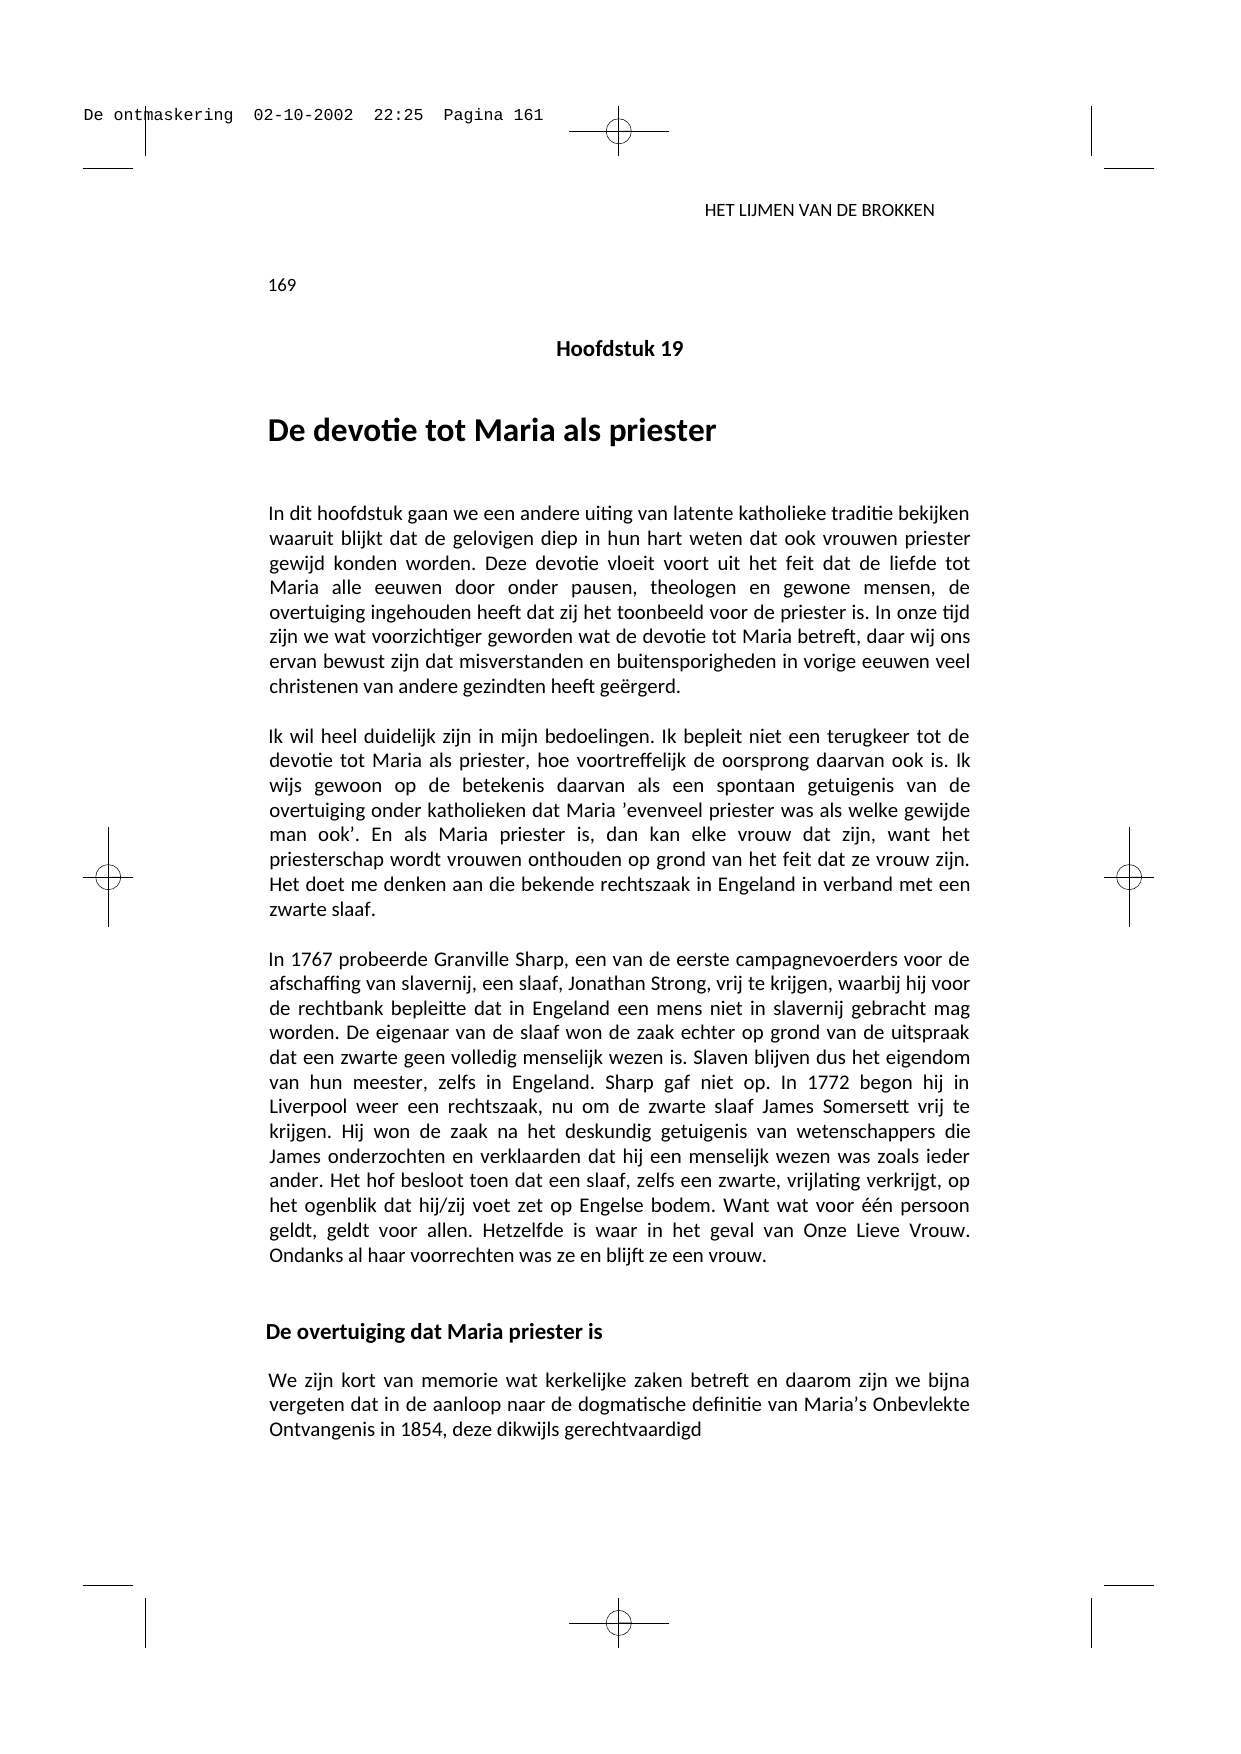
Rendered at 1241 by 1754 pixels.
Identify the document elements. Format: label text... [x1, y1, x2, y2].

text In 1767 probeerde Granville Sharp, een van de eerste campagnevoerders voor de afschaffing van slavernij, een slaaf, Jonathan Strong, vrij te krijgen, waarbij hij voor de rechtbank bepleitte dat in Engeland een mens niet in slavernij gebracht mag worden. De eigenaar van de slaaf won de zaak echter op grond van de uitspraak dat een zwarte geen volledig menselijk wezen is. Slaven blijven dus het eigendom van hun meester, zelfs in Engeland. Sharp gaf niet op. In 1772 begon hij in Liverpool weer een rechtszaak, nu om de zwarte slaaf James Somersett vrij te krijgen. Hij won de zaak na het deskundig getuigenis van wetenschappers die James onderzochten en verklaarden dat hij een menselijk wezen was zoals ieder ander. Het hof besloot toen dat een slaaf, zelfs een zwarte, vrijlating verkrijgt, op het ogenblik dat hij/zij voet zet op Engelse bodem. Want wat voor één persoon geldt, geldt voor allen. Hetzelfde is waar in het geval van Onze Lieve Vrouw. Ondanks al haar voorrechten was ze en blijft ze een vrouw. [268, 946, 972, 1267]
text Hoofdstuk 19 [268, 334, 971, 362]
subtitle De devotie tot Maria als priester [268, 409, 973, 450]
text 169 [268, 273, 945, 296]
subtitle De overtuiging dat Maria priester is [266, 1317, 973, 1345]
text Ik wil heel duidelijk zijn in mijn bedoelingen. Ik bepleit niet een terugkeer tot de devotie tot Maria als priester, hoe voortreffelijk de oorsprong daarvan ook is. Ik wijs gewoon op de betekenis daarvan als een spontaan getuigenis van de overtuiging onder katholieken dat Maria ’evenveel priester was als welke gewijde man ook’. En als Maria priester is, dan kan elke vrouw dat zijn, want het priesterschap wordt vrouwen onthouden op grond van het feit dat ze vrouw zijn. Het doet me denken aan die bekende rechtszaak in Engeland in verband met een zwarte slaaf. [268, 724, 972, 921]
text In dit hoofdstuk gaan we een andere uiting van latente katholieke traditie bekijken waaruit blijkt dat de gelovigen diep in hun hart weten dat ook vrouwen priester gewijd konden worden. Deze devotie vloeit voort uit het feit dat de liefde tot Maria alle eeuwen door onder pausen, theologen en gewone mensen, de overtuiging ingehouden heeft dat zij het toonbeeld voor de priester is. In onze tijd zijn we wat voorzichtiger geworden wat de devotie tot Maria betreft, daar wij ons ervan bewust zijn dat misverstanden en buitensporigheden in vorige eeuwen veel christenen van andere gezindten heeft geërgerd. [268, 501, 972, 698]
text We zijn kort van memorie wat kerkelijke zaken betreft en daarom zijn we bijna vergeten dat in de aanloop naar de dogmatische definitie van Maria’s Onbevlekte Ontvangenis in 1854, deze dikwijls gerechtvaardigd [268, 1368, 972, 1442]
